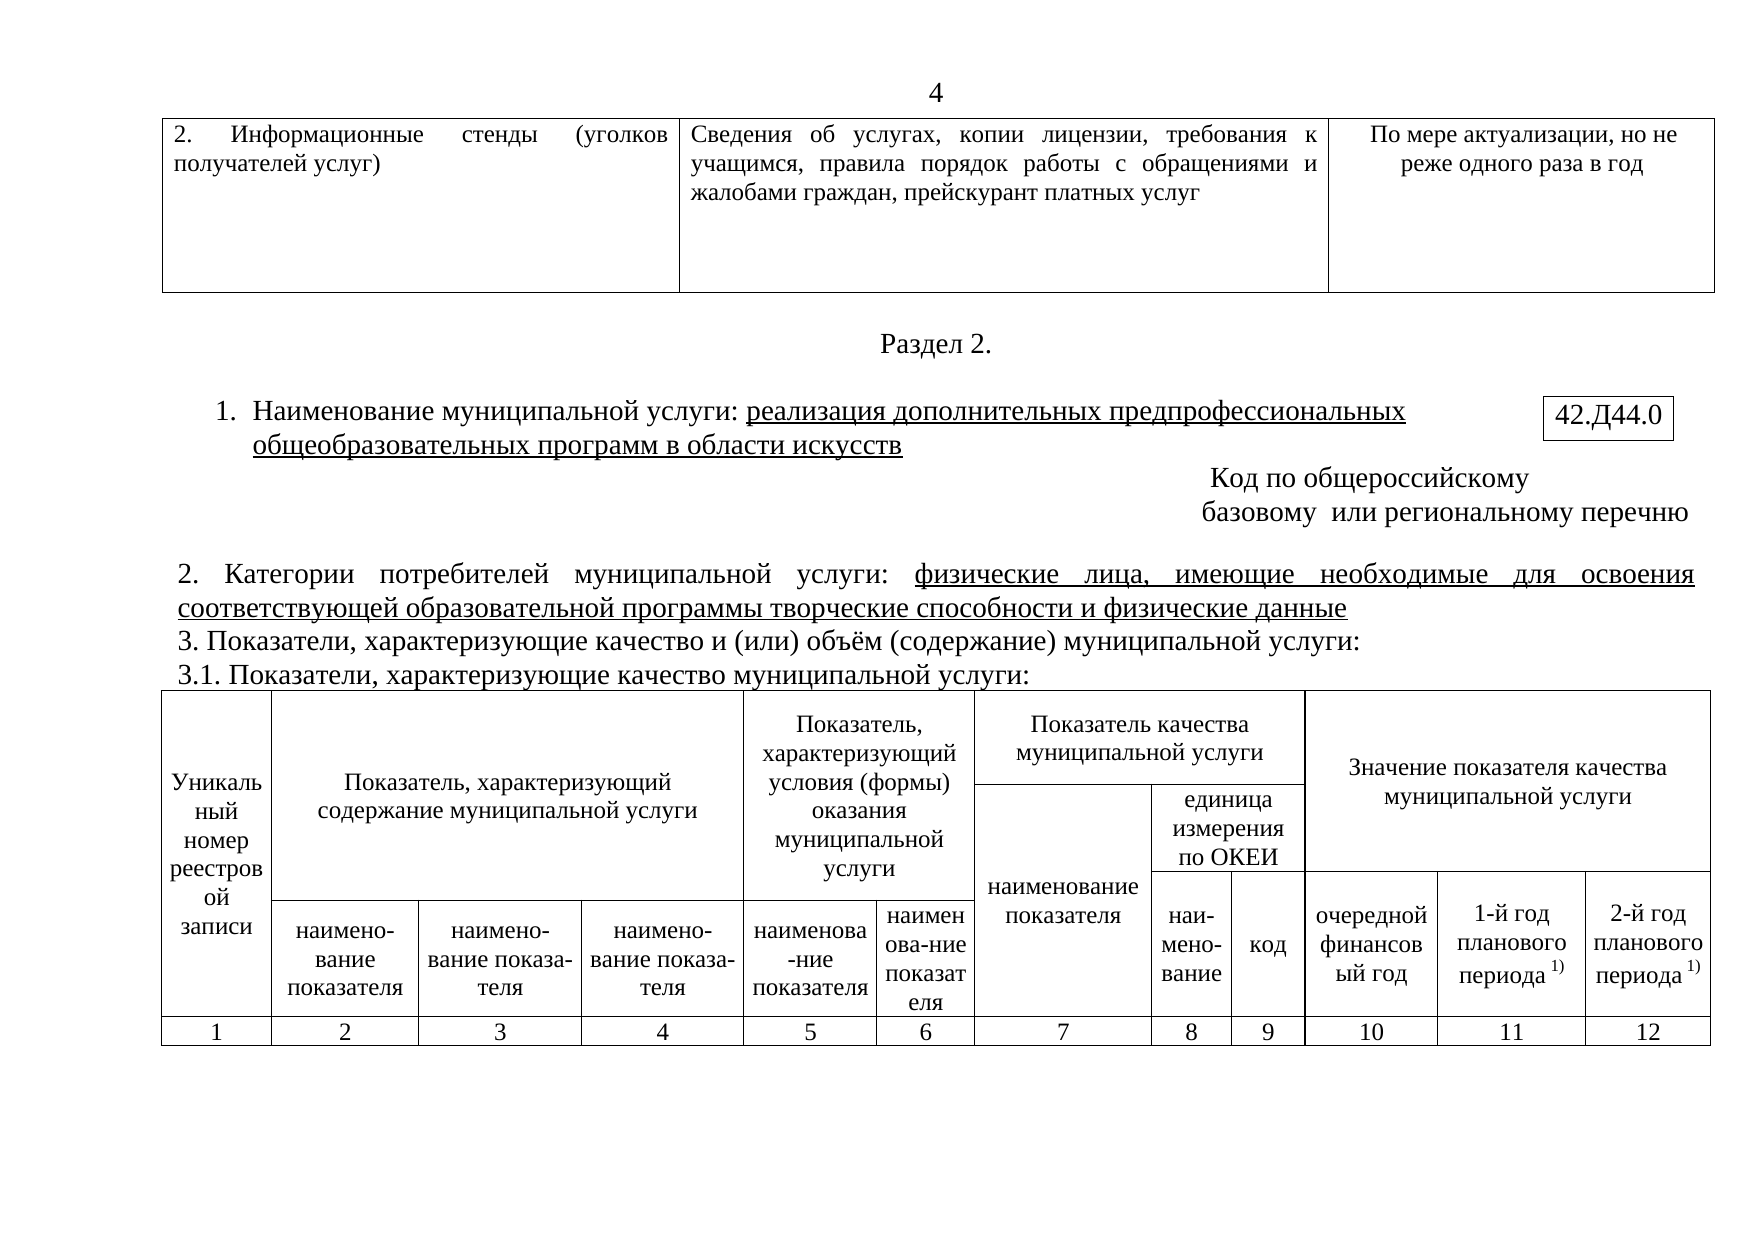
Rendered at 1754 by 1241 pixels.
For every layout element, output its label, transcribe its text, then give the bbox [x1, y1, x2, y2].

text Раздел 2. [177, 326, 1695, 360]
table_header Значение показателя качества муниципальной услуги [1306, 691, 1710, 871]
table_header Показатель, характеризующий условия (формы) оказания муниципальной услуги [744, 691, 974, 899]
table_cell 3 [419, 1017, 581, 1045]
list Наименование муниципальной услуги: реализация дополнительных предпрофессиональных общеобразовательных программ в области искусств [215, 393, 1695, 460]
table_cell очередной финансовый год [1306, 872, 1437, 1016]
table_cell наименование показателя [975, 785, 1151, 1016]
text 3. Показатели, характеризующие качество и (или) объём (содержание) муниципальной услуги: [177, 623, 1695, 657]
table_cell код [1232, 872, 1304, 1016]
table_cell 2-й год планового периода 1) [1586, 872, 1710, 1016]
table_header Показатель качества муниципальной услуги [975, 691, 1304, 783]
table_header Уникальный номер реестровой записи [162, 691, 271, 1016]
table_cell наименова-ние показателя [744, 901, 876, 1016]
table_cell 5 [744, 1017, 876, 1045]
table_cell наимено- вание показателя [272, 901, 418, 1016]
table_cell наимено- вание показа-теля [582, 901, 743, 1016]
table_header Показатель, характеризующий содержание муниципальной услуги [272, 691, 743, 899]
table_cell 11 [1438, 1017, 1585, 1045]
table_cell 1 [162, 1017, 271, 1045]
table_cell По мере актуализации, но не реже одного раза в год [1329, 119, 1714, 292]
table_cell единица измерения по ОКЕИ [1152, 785, 1304, 871]
table_cell 9 [1232, 1017, 1304, 1045]
table_cell 2 [272, 1017, 418, 1045]
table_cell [680, 119, 1328, 292]
text 3.1. Показатели, характеризующие качество муниципальной услуги: [177, 657, 1695, 690]
text 2. Категории потребителей муниципальной услуги: физические лица, имеющие необходимые для освоения соответствующей образовательной программы творческие способности и физические данные [177, 556, 1695, 623]
table_cell наименова-ние показателя [877, 901, 974, 1016]
table_cell 6 [877, 1017, 974, 1045]
text базовому или региональному перечню [252, 494, 1695, 527]
table_cell 8 [1152, 1017, 1231, 1045]
table_header 42.Д44.0 [1544, 397, 1673, 439]
table_cell 10 [1306, 1017, 1437, 1045]
table_cell 4 [582, 1017, 743, 1045]
table_cell наи-мено-вание [1152, 872, 1231, 1016]
table_cell 7 [975, 1017, 1151, 1045]
table_cell наимено- вание показа-теля [419, 901, 581, 1016]
table_cell 1-й год планового периода 1) [1438, 872, 1585, 1016]
text Код по общероссийскому [177, 460, 1695, 494]
table_cell 2. Информационные стенды (уголков получателей услуг) [163, 119, 679, 292]
table_cell 12 [1586, 1017, 1710, 1045]
